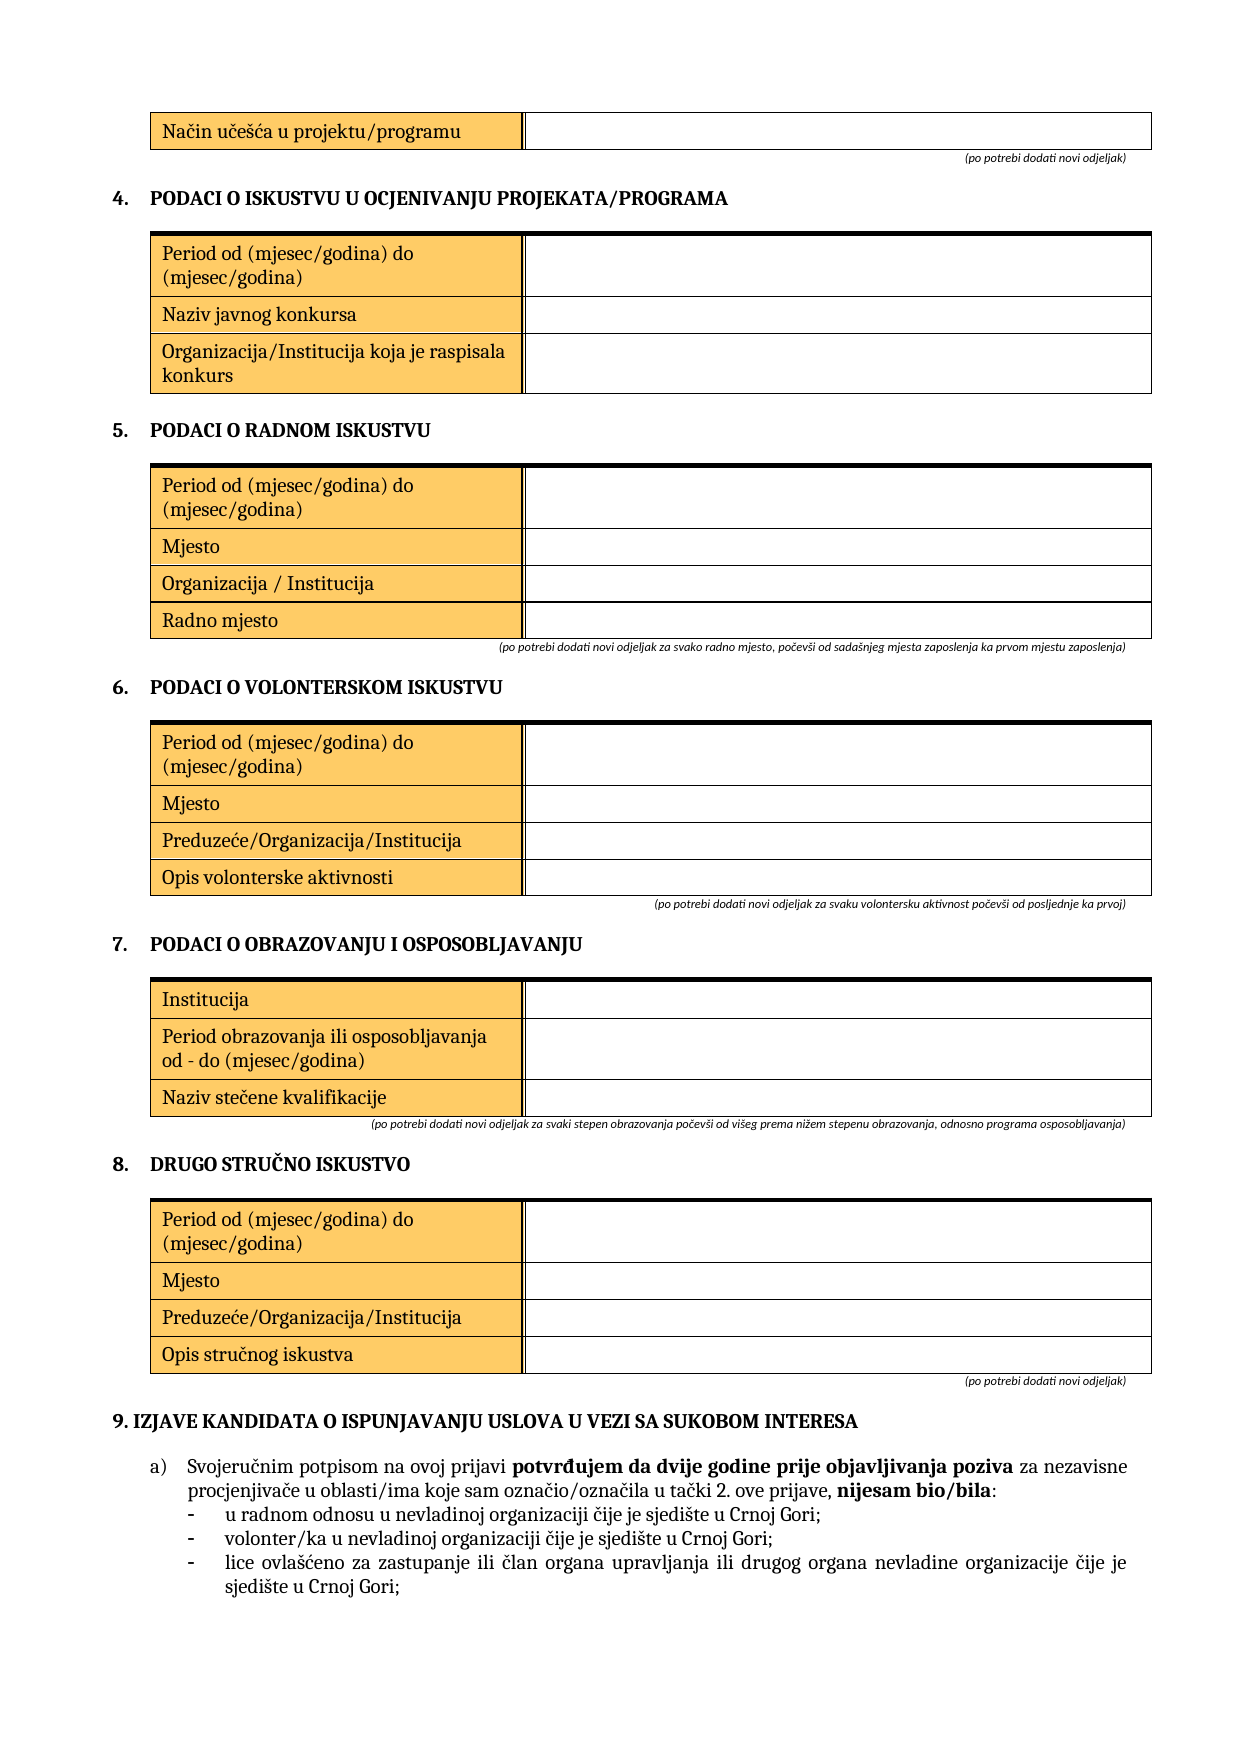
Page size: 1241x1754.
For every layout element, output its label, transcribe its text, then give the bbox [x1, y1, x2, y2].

table_header [526, 236, 1151, 296]
table_cell Opis stručnog iskustva [151, 1337, 521, 1373]
table_cell [526, 529, 1151, 564]
list PODACI O RADNOM ISKUSTVU [112, 418, 1128, 442]
text (po potrebi dodati novi odjeljak za svaki stepen obrazovanja počevši od višeg prema nižem stepenu obrazovanja, odnosno programa osposobljavanja) [150, 1117, 1128, 1132]
table_cell [526, 334, 1151, 393]
table_cell Mjesto [151, 786, 521, 822]
table_header [526, 725, 1151, 785]
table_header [151, 236, 521, 296]
table_cell [526, 566, 1151, 601]
table_cell Organizacija / Institucija [151, 566, 521, 601]
table_cell Organizacija/Institucija koja je raspisala konkurs [151, 334, 521, 393]
table_header [526, 1202, 1151, 1262]
table_header Period od (mjesec/godina) do (mjesec/godina) [151, 468, 521, 528]
table_header [526, 982, 1151, 1018]
table_cell Način učešća u projektu/programu [151, 113, 521, 149]
table_cell [526, 1337, 1151, 1373]
table_cell Naziv javnog konkursa [151, 297, 521, 332]
list Svojeručnim potpisom na ovoj prijavi potvrđujem da dvije godine prije objavljivanja poziva za nezavisne procjenjivače u oblasti/ima koje sam označio/označila u tački 2. ove prijave, nijesam bio/bila: [150, 1454, 1128, 1502]
table_cell Mjesto [151, 529, 521, 564]
table_cell Preduzeće/Organizacija/Institucija [151, 823, 521, 858]
list PODACI O ISKUSTVU U OCJENIVANJU PROJEKATA/PROGRAMA [112, 186, 1128, 210]
table_cell Naziv stečene kvalifikacije [151, 1080, 521, 1116]
table_cell [526, 1300, 1151, 1336]
table_cell Period obrazovanja ili osposobljavanja od - do (mjesec/godina) [151, 1019, 521, 1079]
table_cell [526, 1080, 1151, 1116]
table_cell [526, 603, 1151, 638]
list PODACI O OBRAZOVANJU I OSPOSOBLJAVANJU [112, 932, 1128, 956]
table_cell [526, 297, 1151, 332]
list PODACI O VOLONTERSKOM ISKUSTVU [112, 675, 1128, 699]
list DRUGO STRUČNO ISKUSTVO [112, 1153, 1128, 1177]
table_cell [526, 823, 1151, 858]
text (po potrebi dodati novi odjeljak za svako radno mjesto, počevši od sadašnjeg mjesta zaposlenja ka prvom mjestu zaposlenja) [150, 639, 1128, 654]
table_cell [526, 1019, 1151, 1079]
table_cell [526, 113, 1151, 149]
table_cell [526, 860, 1151, 895]
table_cell Preduzeće/Organizacija/Institucija [151, 1300, 521, 1336]
table_header [526, 468, 1151, 528]
list u radnom odnosu u nevladinoj organizaciji čije je sjedište u Crnoj Gori; [187, 1502, 1128, 1526]
table_cell Radno mjesto [151, 603, 521, 638]
table_cell Mjesto [151, 1263, 521, 1299]
list volonter/ka u nevladinoj organizaciji čije je sjedište u Crnoj Gori; [187, 1526, 1128, 1550]
text (po potrebi dodati novi odjeljak) [150, 150, 1128, 166]
table_cell Opis volonterske aktivnosti [151, 860, 521, 895]
text 9. IZJAVE KANDIDATA O ISPUNJAVANJU USLOVA U VEZI SA SUKOBOM INTERESA [112, 1410, 1128, 1434]
table_cell [526, 786, 1151, 822]
list lice ovlašćeno za zastupanje ili član organa upravljanja ili drugog organa nevladine organizacije čije je sjedište u Crnoj Gori; [187, 1550, 1128, 1598]
table_header Period od (mjesec/godina) do (mjesec/godina) [151, 1202, 521, 1262]
text (po potrebi dodati novi odjeljak za svaku volontersku aktivnost počevši od posljednje ka prvoj) [150, 896, 1128, 912]
table_cell [526, 1263, 1151, 1299]
table_header Period od (mjesec/godina) do (mjesec/godina) [151, 725, 521, 785]
table_header Institucija [151, 982, 521, 1018]
text (po potrebi dodati novi odjeljak) [150, 1374, 1128, 1389]
